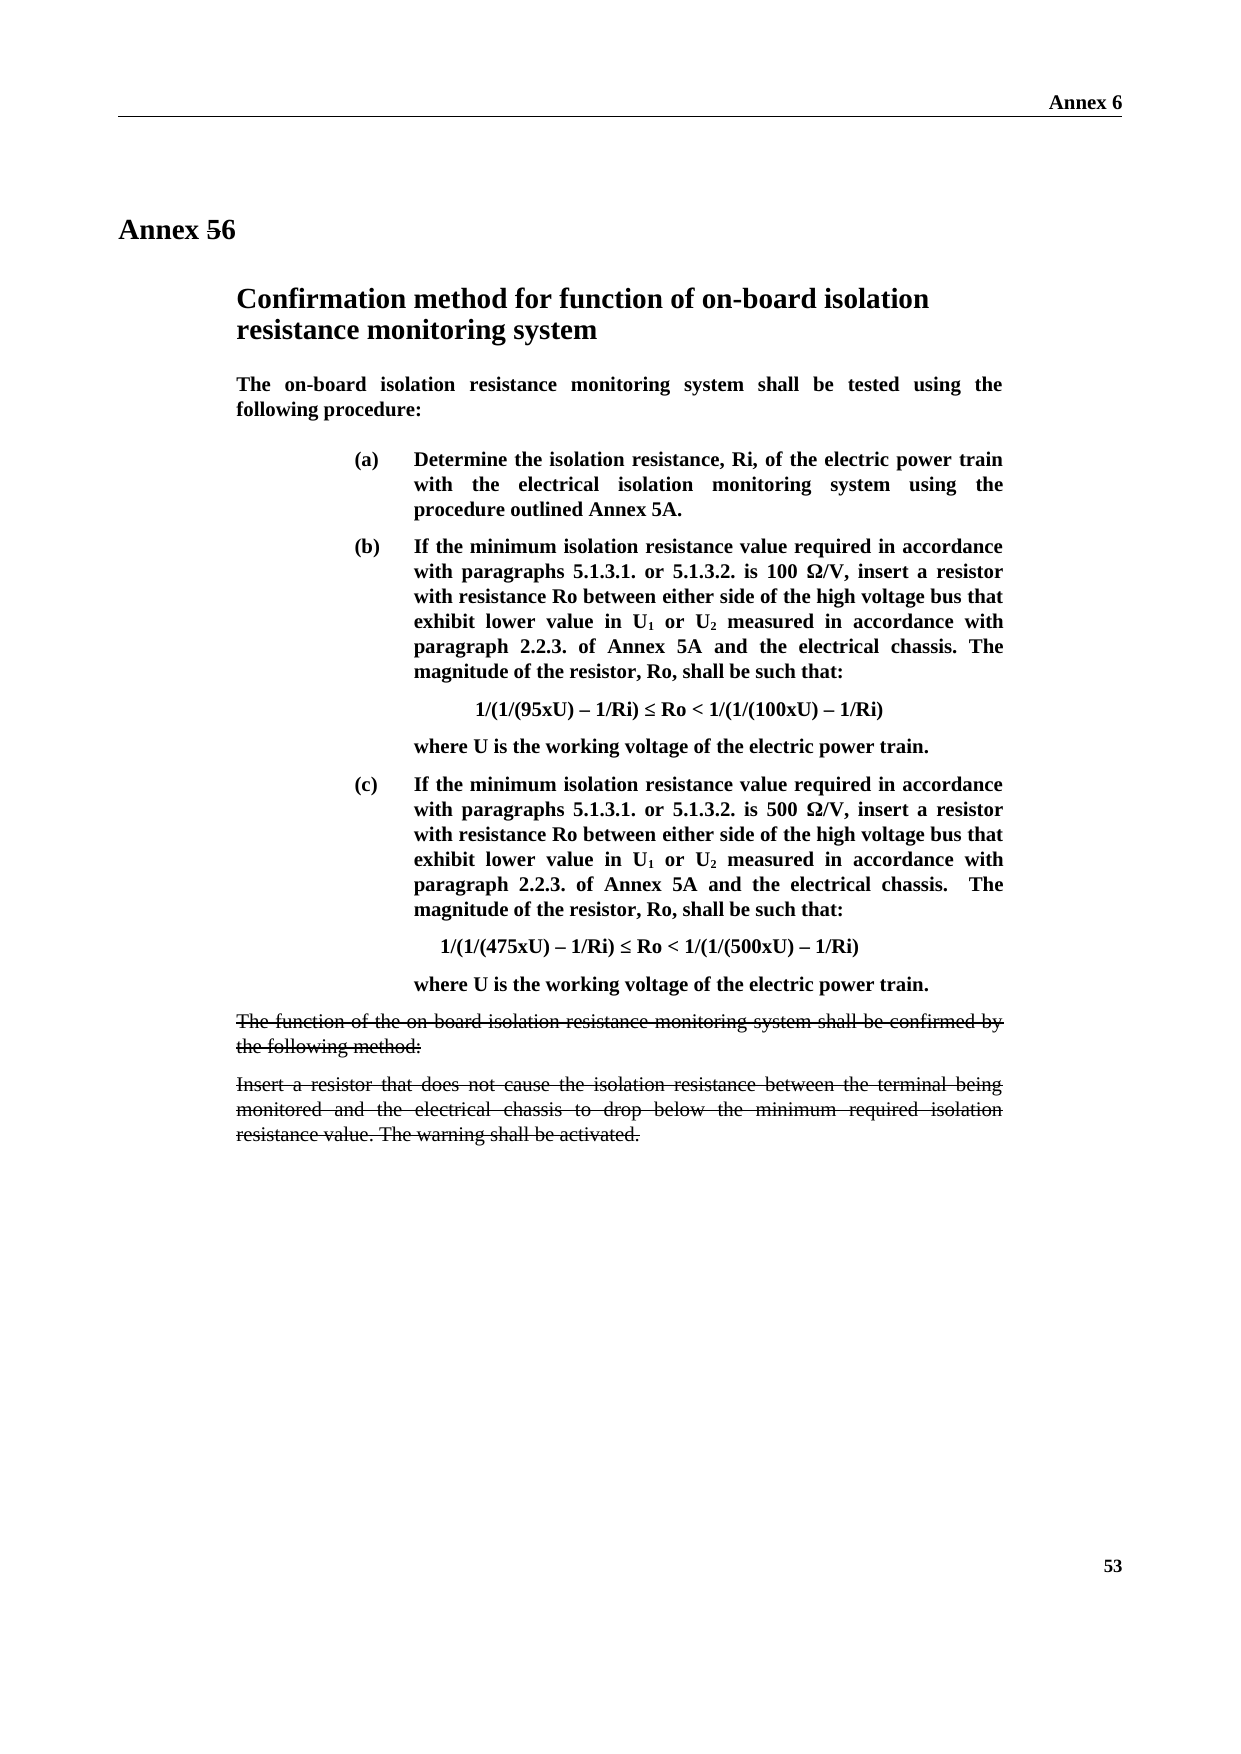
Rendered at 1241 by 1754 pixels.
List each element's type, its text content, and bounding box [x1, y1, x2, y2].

text where U is the working voltage of the electric power train. [354, 733, 1004, 758]
text Insert a resistor that does not cause the isolation resistance between the terminal being monitored and the electrical chassis to drop below the minimum required isolation resistance value. The warning shall be activated. [236, 1071, 1004, 1146]
text where U is the working voltage of the electric power train. [354, 971, 1004, 996]
text 1/(1/(475xU) – 1/Ri) ≤ Ro < 1/(1/(500xU) – 1/Ri) [295, 933, 1004, 958]
text The function of the on-board isolation resistance monitoring system shall be confirmed by the following method: [236, 1024, 1004, 1058]
text (a) Determine the isolation resistance, Ri, of the electric power train with the electrical isolation monitoring system using the procedure outlined Annex 5A. [354, 446, 1004, 521]
text Confirmation method for function of on-board isolation resistance monitoring system [118, 283, 1004, 346]
text The function of the on-board isolation resistance monitoring system shall be confirmed by the following method: [236, 1008, 1004, 1022]
text (b) If the minimum isolation resistance value required in accordance with paragraphs 5.1.3.1. or 5.1.3.2. is 100 Ω/V, insert a resistor with resistance Ro between either side of the high voltage bus that exhibit lower value in U1 or U2 measured in accordance with paragraph 2.2.3. of Annex 5A and the electrical chassis. The magnitude of the resistor, Ro, shall be such that: [354, 533, 1004, 683]
text (c) If the minimum isolation resistance value required in accordance with paragraphs 5.1.3.1. or 5.1.3.2. is 500 Ω/V, insert a resistor with resistance Ro between either side of the high voltage bus that exhibit lower value in U1 or U2 measured in accordance with paragraph 2.2.3. of Annex 5A and the electrical chassis. The magnitude of the resistor, Ro, shall be such that: [354, 771, 1004, 921]
text Annex 56 [118, 215, 1004, 246]
text The on-board isolation resistance monitoring system shall be tested using the following procedure: [236, 371, 1004, 421]
text 1/(1/(95xU) – 1/Ri) ≤ Ro < 1/(1/(100xU) – 1/Ri) [354, 696, 1004, 721]
